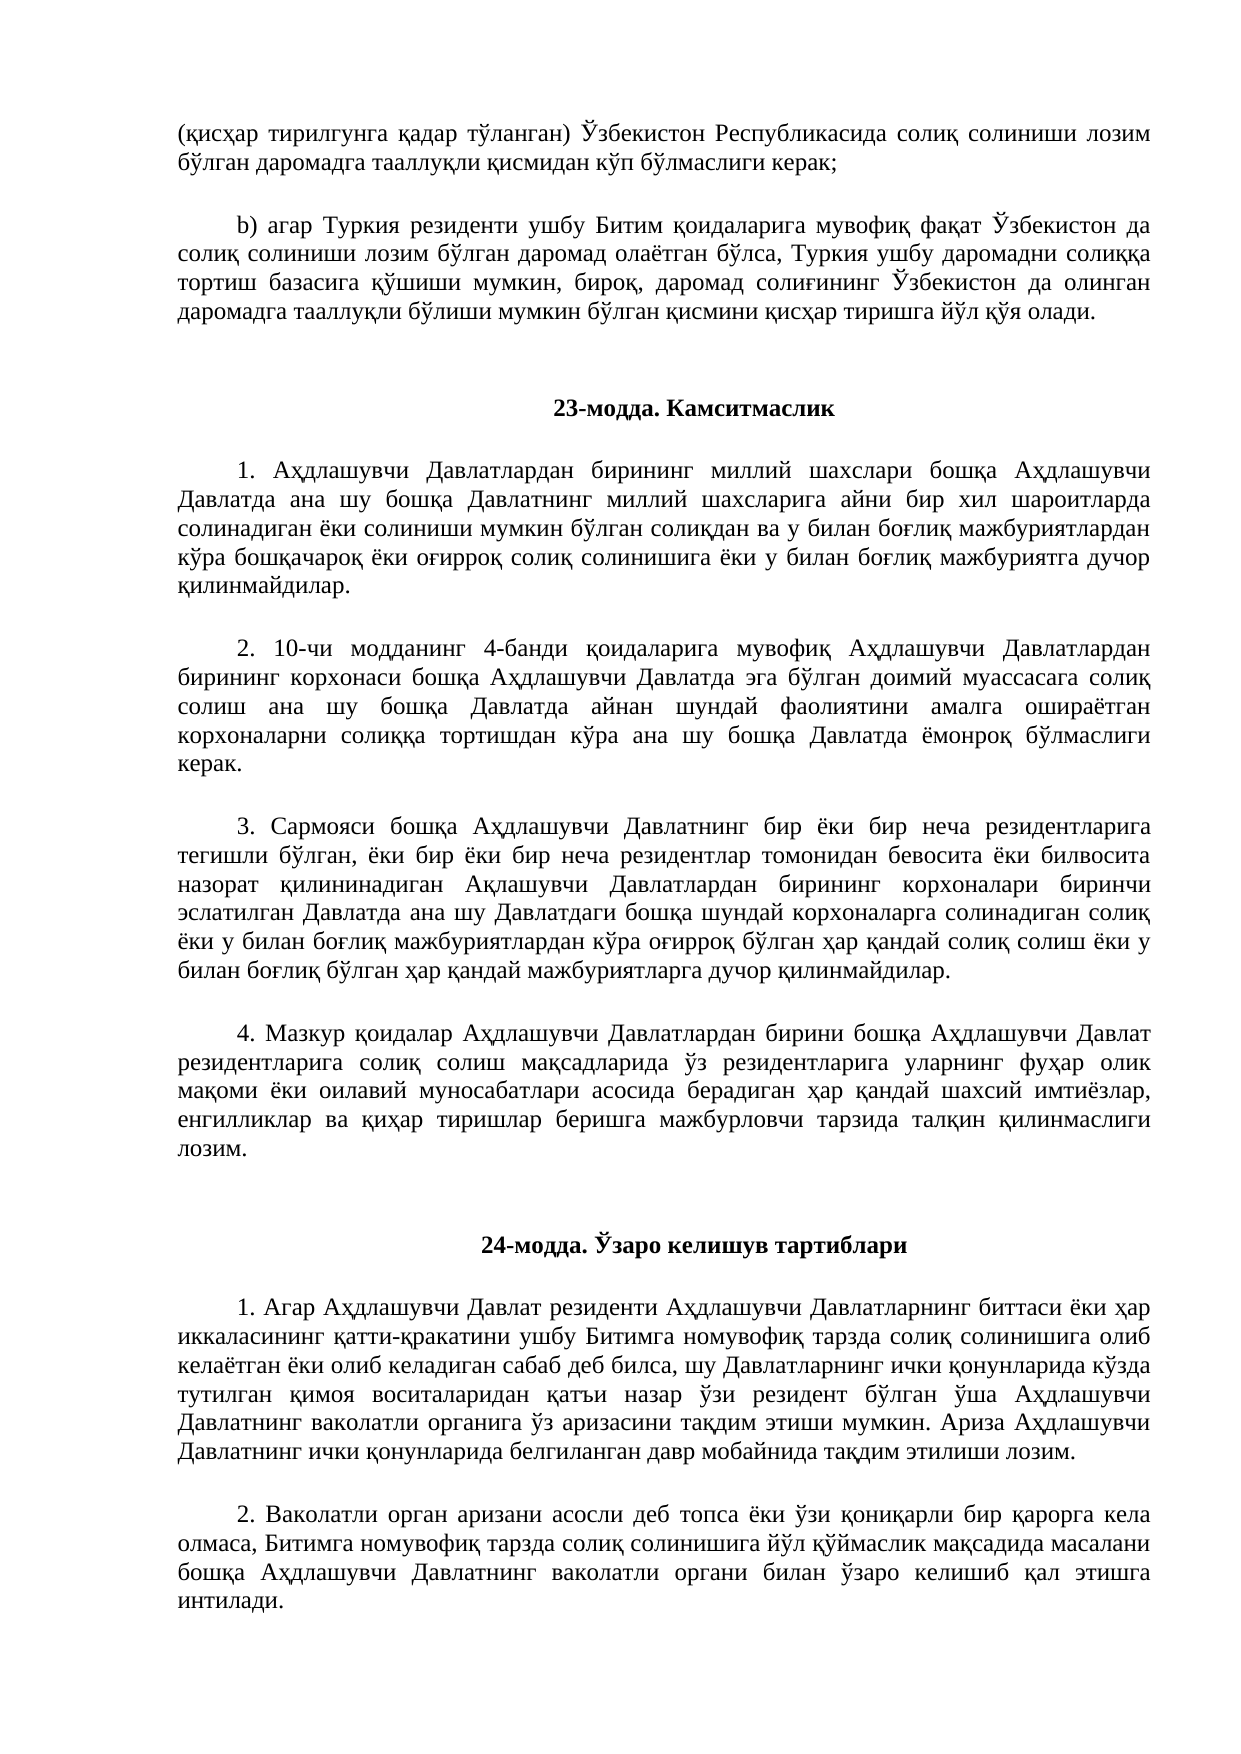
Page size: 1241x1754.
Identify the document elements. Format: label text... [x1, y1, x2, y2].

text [177, 118, 1152, 176]
text 2. 10-чи модданинг 4-банди қоидаларига мувофиқ Аҳдлашувчи Давлатлардан бирининг корхонаси бошқа Аҳдлашувчи Давлатда эга бўлган доимий муассасага солиқ солиш ана шу бошқа Давлатда айнан шундай фаолиятини амалга ошираётган корхоналарни солиққа тортишдан кўра ана шу бошқа Давлатда ёмонроқ бўлмаслиги керак. [177, 633, 1152, 777]
text 24-модда. Ўзаpо келишув таpтиблаpи [177, 1230, 1152, 1258]
text 3. Сармояси бошқа Аҳдлашувчи Давлатнинг бир ёки бир неча резидентларига тегишли бўлган, ёки бир ёки бир неча резидентлар томонидан бевосита ёки билвосита назорат қилининадиган Ақлашувчи Давлатлардан бирининг корхоналари биринчи эслатилган Давлатда ана шу Давлатдаги бошқа шундай корхоналарга солинадиган солиқ ёки у билан боғлиқ мажбуриятлардан кўра оғирроқ бўлган ҳар қандай солиқ солиш ёки у билан боғлиқ бўлган ҳар қандай мажбуриятларга дучор қилинмайдилар. [177, 811, 1152, 984]
text 4. Мазкур қоидалар Аҳдлашувчи Давлатлардан бирини бошқа Аҳдлашувчи Давлат резидентларига солиқ солиш мақсадларида ўз резидентларига уларнинг фуҳар олик мақоми ёки оилавий муносабатлари асосида берадиган ҳар қандай шахсий имтиёзлар, енгилликлар ва қиҳар тиришлар беришга мажбурловчи тарзида талқин қилинмаслиги лозим. [177, 1018, 1152, 1162]
text 2. Ваколатли орган аризани асосли деб топса ёки ўзи қониқарли бир қарорга кела олмаса, Битимга номувофиқ тарзда солиқ солинишига йўл қўймаслик мақсадида масалани бошқа Аҳдлашувчи Давлатнинг ваколатли органи билан ўзаро келишиб қал этишга интилади. [177, 1499, 1152, 1614]
text 1. Аҳдлашувчи Давлатлардан бирининг миллий шахслари бошқа Аҳдлашувчи Давлатда ана шу бошқа Давлатнинг миллий шахсларига айни бир хил шароитларда солинадиган ёки солиниши мумкин бўлган солиқдан ва у билан боғлиқ мажбуриятлардан кўра бошқачароқ ёки оғирроқ солиқ солинишига ёки у билан боғлиқ мажбуриятга дучор қилинмайдилар. [177, 456, 1152, 599]
text 1. Агар Аҳдлашувчи Давлат резиденти Аҳдлашувчи Давлатларнинг биттаси ёки ҳар иккаласининг қатти-қракатини ушбу Битимга номувофиқ тарзда солиқ солинишига олиб келаётган ёки олиб келадиган сабаб деб билса, шу Давлатларнинг ички қонунларида кўзда тутилган қимоя воситаларидан қатъи назар ўзи резидент бўлган ўша Аҳдлашувчи Давлатнинг ваколатли органига ўз аризасини тақдим этиши мумкин. Ариза Аҳдлашувчи Давлатнинг ички қонунларида белгиланган давр мобайнида тақдим этилиши лозим. [177, 1292, 1152, 1465]
text 23-модда. Камситмаслик [177, 393, 1152, 422]
text b) агар Туркия резиденти ушбу Битим қоидаларига мувофиқ фақат Ўзбекистон да солиқ солиниши лозим бўлган даромад олаётган бўлса, Туркия ушбу даромадни солиққа тортиш базасига қўшиши мумкин, бироқ, даромад солиғининг Ўзбекистон да олинган даромадга тааллуқли бўлиши мумкин бўлган қисмини қисҳар тиришга йўл қўя олади. [177, 210, 1152, 325]
